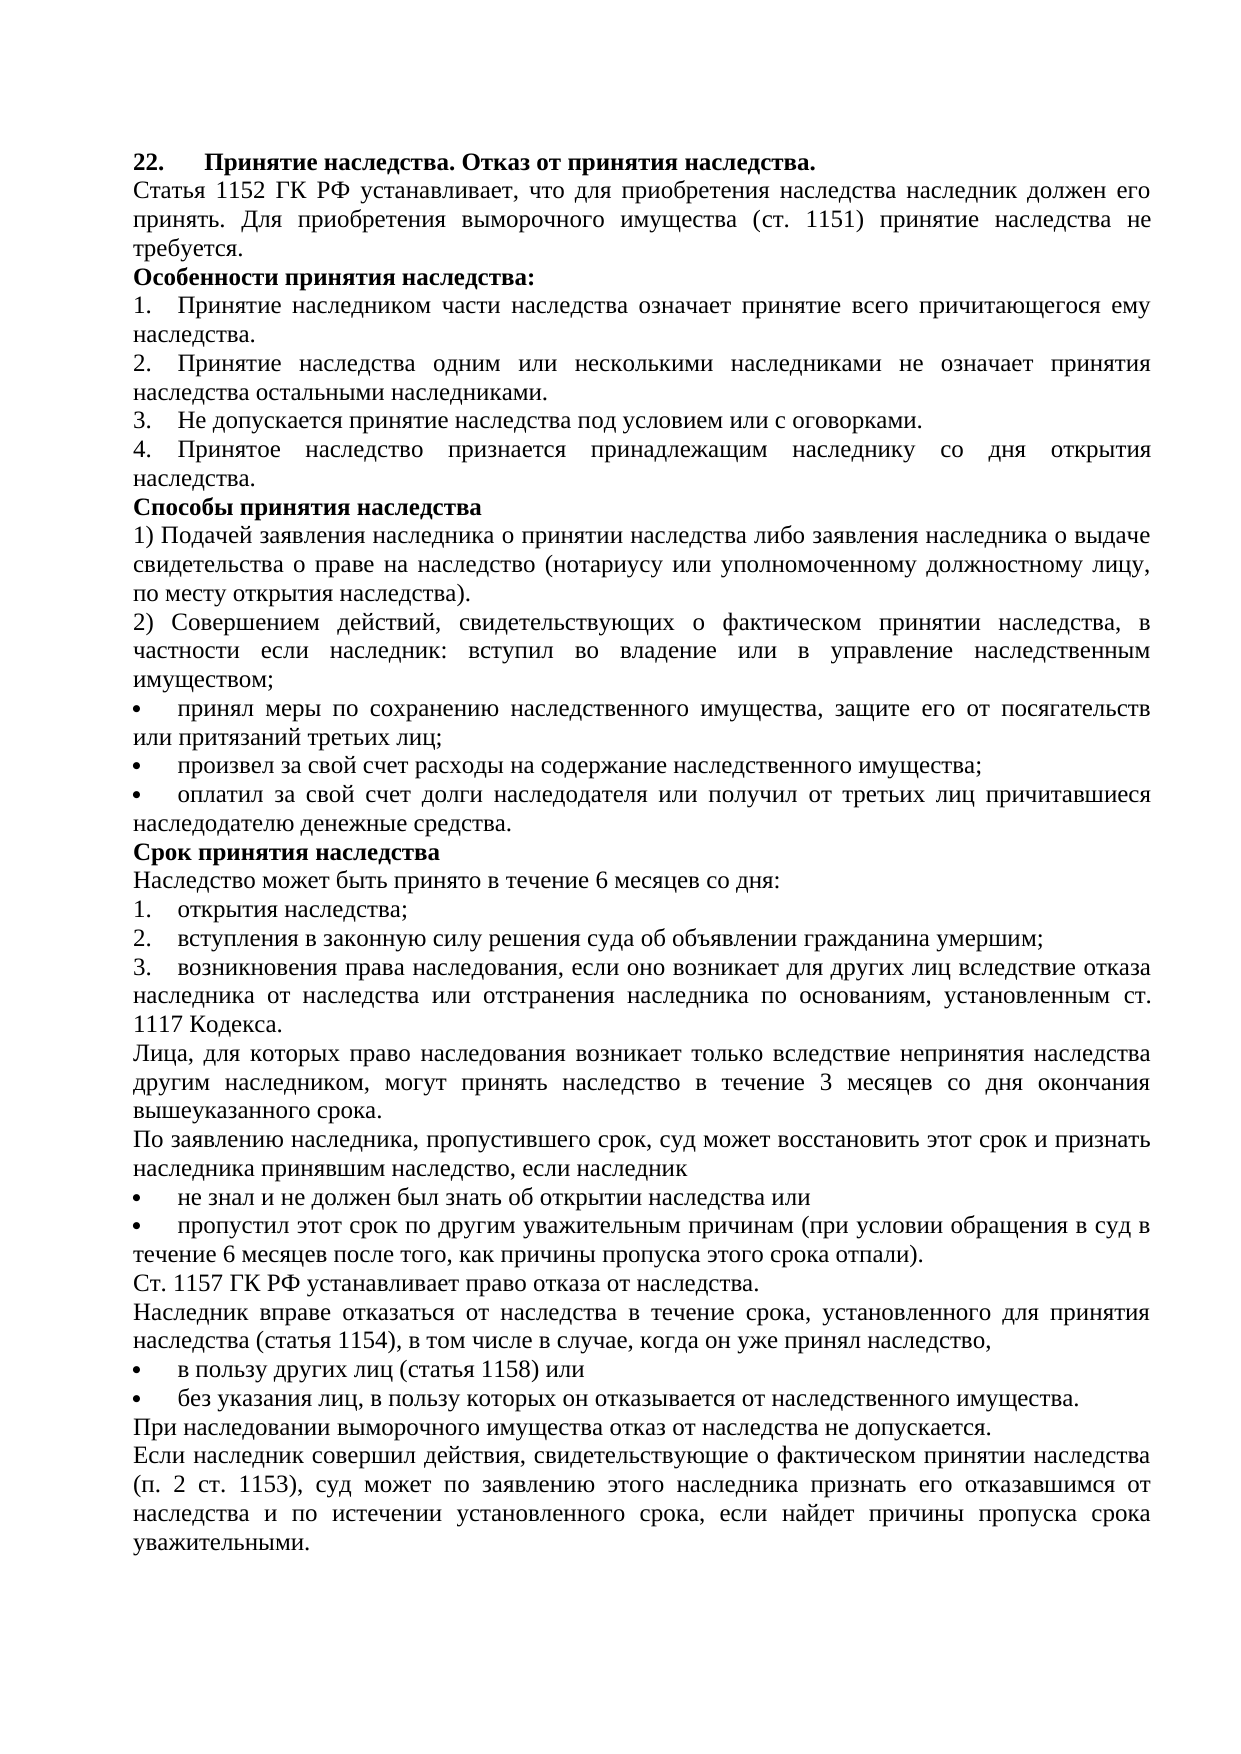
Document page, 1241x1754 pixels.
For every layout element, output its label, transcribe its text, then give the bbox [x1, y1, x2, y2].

text 2) Совершением действий, свидетельствующих о фактическом принятии наследства, в частности если наследник: вступил во владение или в управление наследственным имуществом; [133, 607, 1152, 693]
list в пользу других лиц (статья 1158) или [133, 1354, 1152, 1383]
text Лица, для которых право наследования возникает только вследствие непринятия наследства другим наследником, могут принять наследство в течение 3 месяцев со дня окончания вышеуказанного срока. [133, 1038, 1152, 1124]
text Ст. 1157 ГК РФ устанавливает право отказа от наследства. [133, 1268, 1152, 1297]
list произвел за свой счет расходы на содержание наследственного имущества; [133, 751, 1152, 779]
text Статья 1152 ГК РФ устанавливает, что для приобретения наследства наследник должен его принять. Для приобретения выморочного имущества (ст. 1151) принятие наследства не требуется. [133, 176, 1152, 262]
text Срок принятия наследства [133, 837, 1152, 866]
text 22. Принятие наследства. Отказ от принятия наследства. [133, 147, 1152, 176]
list Принятое наследство признается принадлежащим наследнику со дня открытия наследства. [133, 434, 1152, 492]
text 1) Подачей заявления наследника о принятии наследства либо заявления наследника о выдаче свидетельства о праве на наследство (нотариусу или уполномоченному должностному лицу, по месту открытия наследства). [133, 521, 1152, 607]
list возникновения права наследования, если оно возникает для других лиц вследствие отказа наследника от наследства или отстранения наследника по основаниям, установленным ст. 1117 Кодекса. [133, 952, 1152, 1038]
list пропустил этот срок по другим уважительным причинам (при условии обращения в суд в течение 6 месяцев после того, как причины пропуска этого срока отпали). [133, 1211, 1152, 1268]
list вступления в законную силу решения суда об объявлении гражданина умершим; [133, 923, 1152, 952]
list Принятие наследства одним или несколькими наследниками не означает принятия наследства остальными наследниками. [133, 348, 1152, 406]
list Не допускается принятие наследства под условием или с оговорками. [133, 406, 1152, 434]
list оплатил за свой счет долги наследодателя или получил от третьих лиц причитавшиеся наследодателю денежные средства. [133, 779, 1152, 837]
list принял меры по сохранению наследственного имущества, защите его от посягательств или притязаний третьих лиц; [133, 693, 1152, 751]
text Наследство может быть принято в течение 6 месяцев со дня: [133, 866, 1152, 894]
list Принятие наследником части наследства означает принятие всего причитающегося ему наследства. [133, 291, 1152, 348]
text При наследовании выморочного имущества отказ от наследства не допускается. [133, 1412, 1152, 1441]
text По заявлению наследника, пропустившего срок, суд может восстановить этот срок и признать наследника принявшим наследство, если наследник [133, 1124, 1152, 1182]
text Если наследник совершил действия, свидетельствующие о фактическом принятии наследства (п. 2 ст. 1153), суд может по заявлению этого наследника признать его отказавшимся от наследства и по истечении установленного срока, если найдет причины пропуска срока уважительными. [133, 1441, 1152, 1556]
text Особенности принятия наследства: [133, 262, 1152, 291]
list без указания лиц, в пользу которых он отказывается от наследственного имущества. [133, 1383, 1152, 1412]
list открытия наследства; [133, 894, 1152, 923]
list не знал и не должен был знать об открытии наследства или [133, 1182, 1152, 1211]
text Наследник вправе отказаться от наследства в течение срока, установленного для принятия наследства (статья 1154), в том числе в случае, когда он уже принял наследство, [133, 1297, 1152, 1354]
text Способы принятия наследства [133, 492, 1152, 521]
